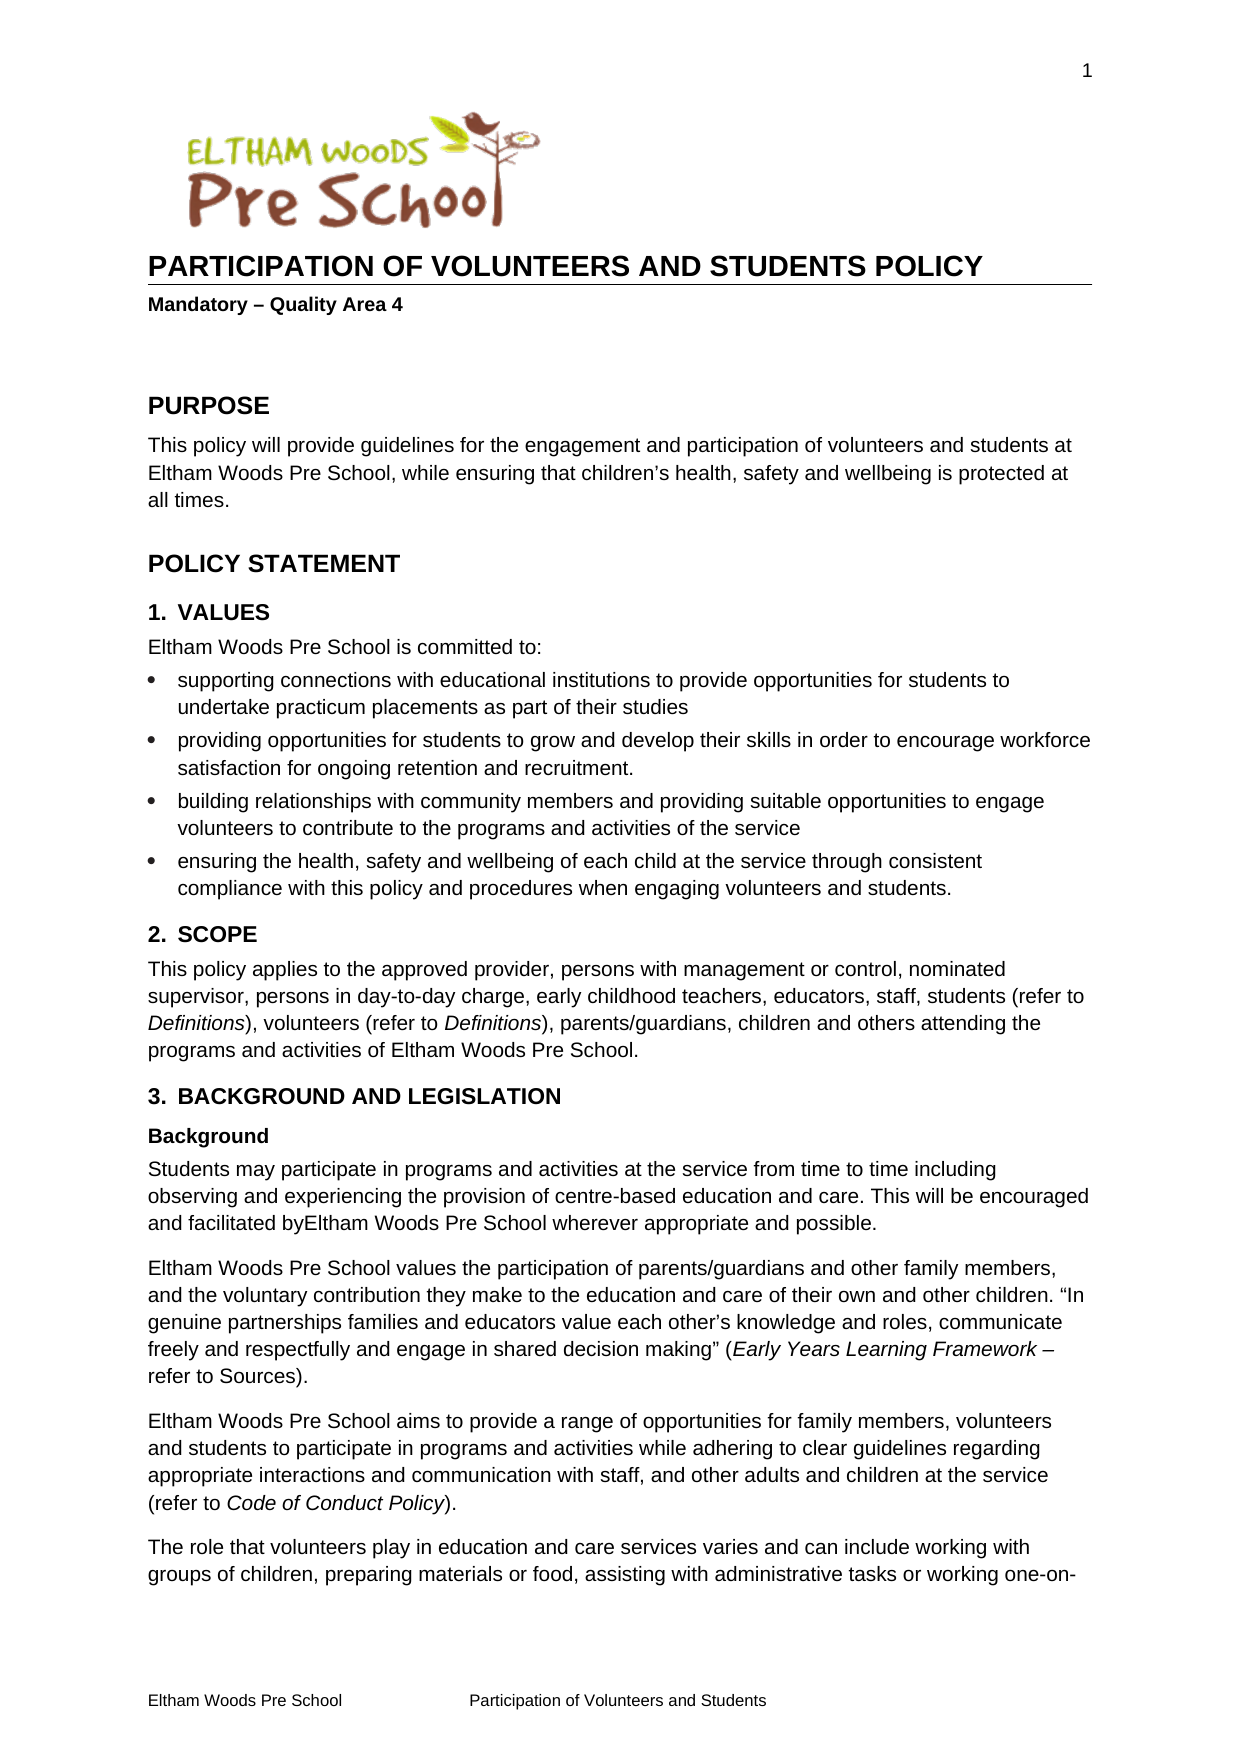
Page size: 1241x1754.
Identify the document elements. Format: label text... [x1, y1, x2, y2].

text Eltham Woods Pre School values the participation of parents/guardians and other family members, and the voluntary contribution they make to the education and care of their own and other children. “In genuine partnerships families and educators value each other’s knowledge and roles, communicate freely and respectfully and engage in shared decision making” (Early Years Learning Framework – refer to Sources). [148, 1253, 1092, 1388]
subtitle Values [148, 599, 1092, 625]
subtitle Scope [148, 921, 1092, 947]
text This policy applies to the approved provider, persons with management or control, nominated supervisor, persons in day-to-day charge, early childhood teachers, educators, staff, students (refer to Definitions), volunteers (refer to Definitions), parents/guardians, children and others attending the programs and activities of Eltham Woods Pre School. [148, 954, 1092, 1062]
subtitle Background and legislation [148, 1083, 1092, 1109]
subtitle Background [148, 1124, 1092, 1148]
text This policy will provide guidelines for the engagement and participation of volunteers and students at Eltham Woods Pre School, while ensuring that children’s health, safety and wellbeing is protected at all times. [148, 430, 1092, 511]
text ensuring the health, safety and wellbeing of each child at the service through consistent compliance with this policy and procedures when engaging volunteers and students. [148, 846, 1092, 900]
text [148, 1532, 1092, 1586]
text Eltham Woods Pre School aims to provide a range of opportunities for family members, volunteers and students to participate in programs and activities while adhering to clear guidelines regarding appropriate interactions and communication with staff, and other adults and children at the service (refer to Code of Conduct Policy). [148, 1406, 1092, 1514]
text providing opportunities for students to grow and develop their skills in order to encourage workforce satisfaction for ongoing retention and recruitment. [148, 725, 1092, 779]
text Eltham Woods Pre School is committed to: [148, 631, 1092, 658]
subtitle Purpose [148, 391, 1092, 420]
title Participation of Volunteers and Students Policy [148, 249, 1092, 284]
subtitle Policy statement [148, 549, 1092, 578]
text building relationships with community members and providing suitable opportunities to engage volunteers to contribute to the programs and activities of the service [148, 786, 1092, 840]
text Students may participate in programs and activities at the service from time to time including observing and experiencing the provision of centre-based education and care. This will be encouraged and facilitated byEltham Woods Pre School wherever appropriate and possible. [148, 1154, 1092, 1235]
picture [147, 106, 561, 243]
text Mandatory – Quality Area 4 [148, 292, 1092, 316]
text supporting connections with educational institutions to provide opportunities for students to undertake practicum placements as part of their studies [148, 665, 1092, 719]
